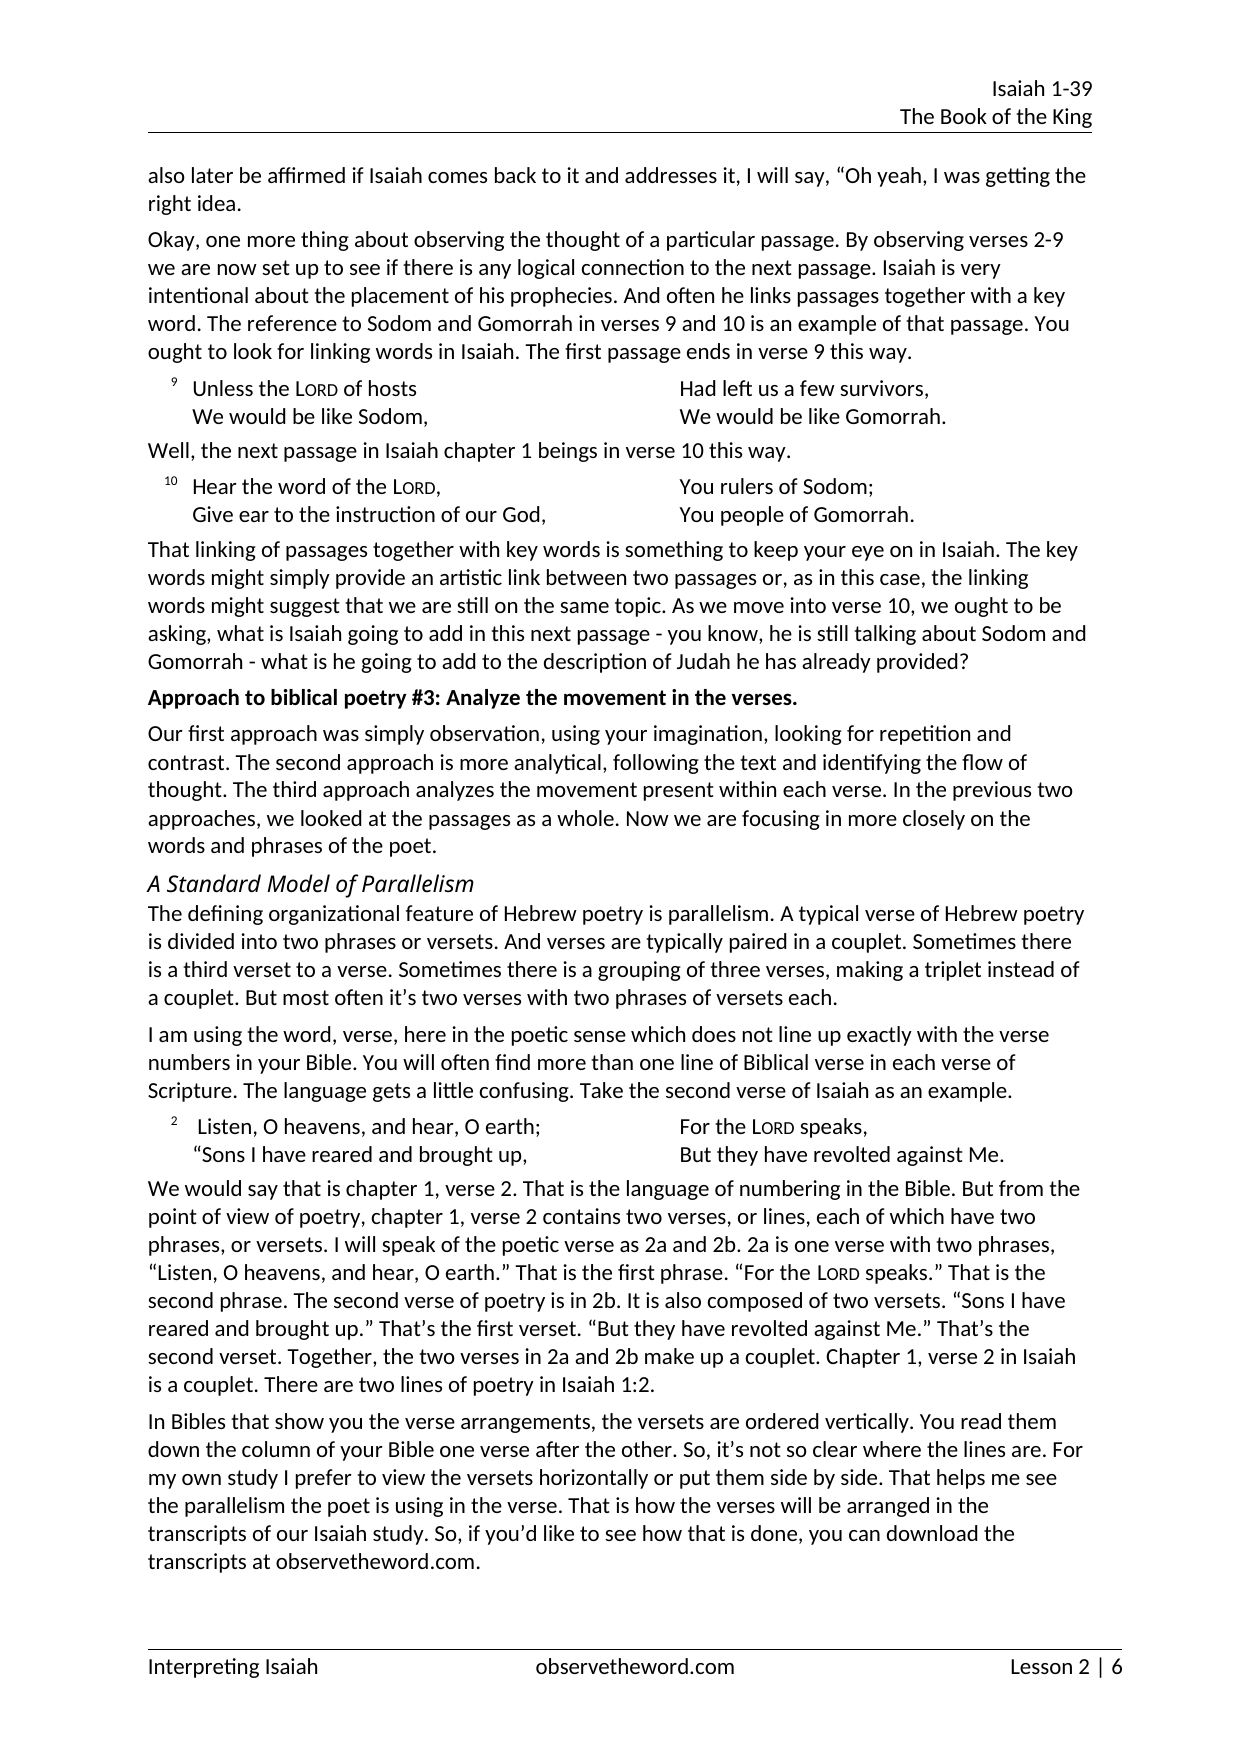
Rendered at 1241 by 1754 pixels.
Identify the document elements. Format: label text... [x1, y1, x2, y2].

text I am using the word, verse, here in the poetic sense which does not line up exactly with the verse numbers in your Bible. You will often find more than one line of Biblical verse in each verse of Scripture. The language gets a little confusing. Take the second verse of Isaiah as an example. [148, 1020, 1092, 1104]
text 10 Hear the word of the Lord, You rulers of Sodom; [148, 472, 1152, 501]
text Well, the next passage in Isaiah chapter 1 beings in verse 10 this way. [148, 436, 1092, 464]
text That linking of passages together with key words is something to keep your eye on in Isaiah. The key words might simply provide an artistic link between two passages or, as in this case, the linking words might suggest that we are still on the same topic. As we move into verse 10, we ought to be asking, what is Isaiah going to add in this next passage - you know, he is still talking about Sodom and Gomorrah - what is he going to add to the description of Judah he has already provided? [148, 535, 1092, 675]
text Okay, one more thing about observing the thought of a particular passage. By observing verses 2-9 we are now set up to see if there is any logical connection to the next passage. Isaiah is very intentional about the placement of his prophecies. And often he links passages together with a key word. The reference to Sodom and Gomorrah in verses 9 and 10 is an example of that passage. You ought to look for linking words in Isaiah. The first passage ends in verse 9 this way. [148, 225, 1092, 366]
text Give ear to the instruction of our God, You people of Gomorrah. [148, 501, 1152, 528]
text 9 Unless the Lord of hosts Had left us a few survivors, [148, 374, 1152, 402]
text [148, 161, 1092, 217]
subtitle Approach to biblical poetry #3: Analyze the movement in the verses. [148, 683, 1092, 711]
text “Sons I have reared and brought up, But they have revolted against Me. [148, 1140, 1152, 1168]
text We would say that is chapter 1, verse 2. That is the language of numbering in the Bible. But from the point of view of poetry, chapter 1, verse 2 contains two verses, or lines, each of which have two phrases, or versets. I will speak of the poetic verse as 2a and 2b. 2a is one verse with two phrases, “Listen, O heavens, and hear, O earth.” That is the first phrase. “For the Lord speaks.” That is the second phrase. The second verse of poetry is in 2b. It is also composed of two versets. “Sons I have reared and brought up.” That’s the first verset. “But they have revolted against Me.” That’s the second verset. Together, the two verses in 2a and 2b make up a couplet. Chapter 1, verse 2 in Isaiah is a couplet. There are two lines of poetry in Isaiah 1:2. [148, 1174, 1092, 1398]
text In Bibles that show you the verse arrangements, the versets are ordered vertically. You read them down the column of your Bible one verse after the other. So, it’s not so clear where the lines are. For my own study I prefer to view the versets horizontally or put them side by side. That helps me see the parallelism the poet is using in the verse. That is how the verses will be arranged in the transcripts of our Isaiah study. So, if you’d like to see how that is done, you can download the transcripts at observetheword.com. [148, 1407, 1092, 1575]
text Our first approach was simply observation, using your imagination, looking for repetition and contrast. The second approach is more analytical, following the text and identifying the flow of thought. The third approach analyzes the movement present within each verse. In the previous two approaches, we looked at the passages as a whole. Now we are focusing in more closely on the words and phrases of the poet. [148, 719, 1092, 860]
text 2 Listen, O heavens, and hear, O earth; For the Lord speaks, [148, 1112, 1152, 1140]
text We would be like Sodom, We would be like Gomorrah. [148, 402, 1152, 430]
text The defining organizational feature of Hebrew poetry is parallelism. A typical verse of Hebrew poetry is divided into two phrases or versets. And verses are typically paired in a couplet. Sometimes there is a third verset to a verse. Sometimes there is a grouping of three verses, making a triplet instead of a couplet. But most often it’s two verses with two phrases of versets each. [148, 899, 1092, 1011]
subtitle A Standard Model of Parallelism [148, 868, 1092, 899]
